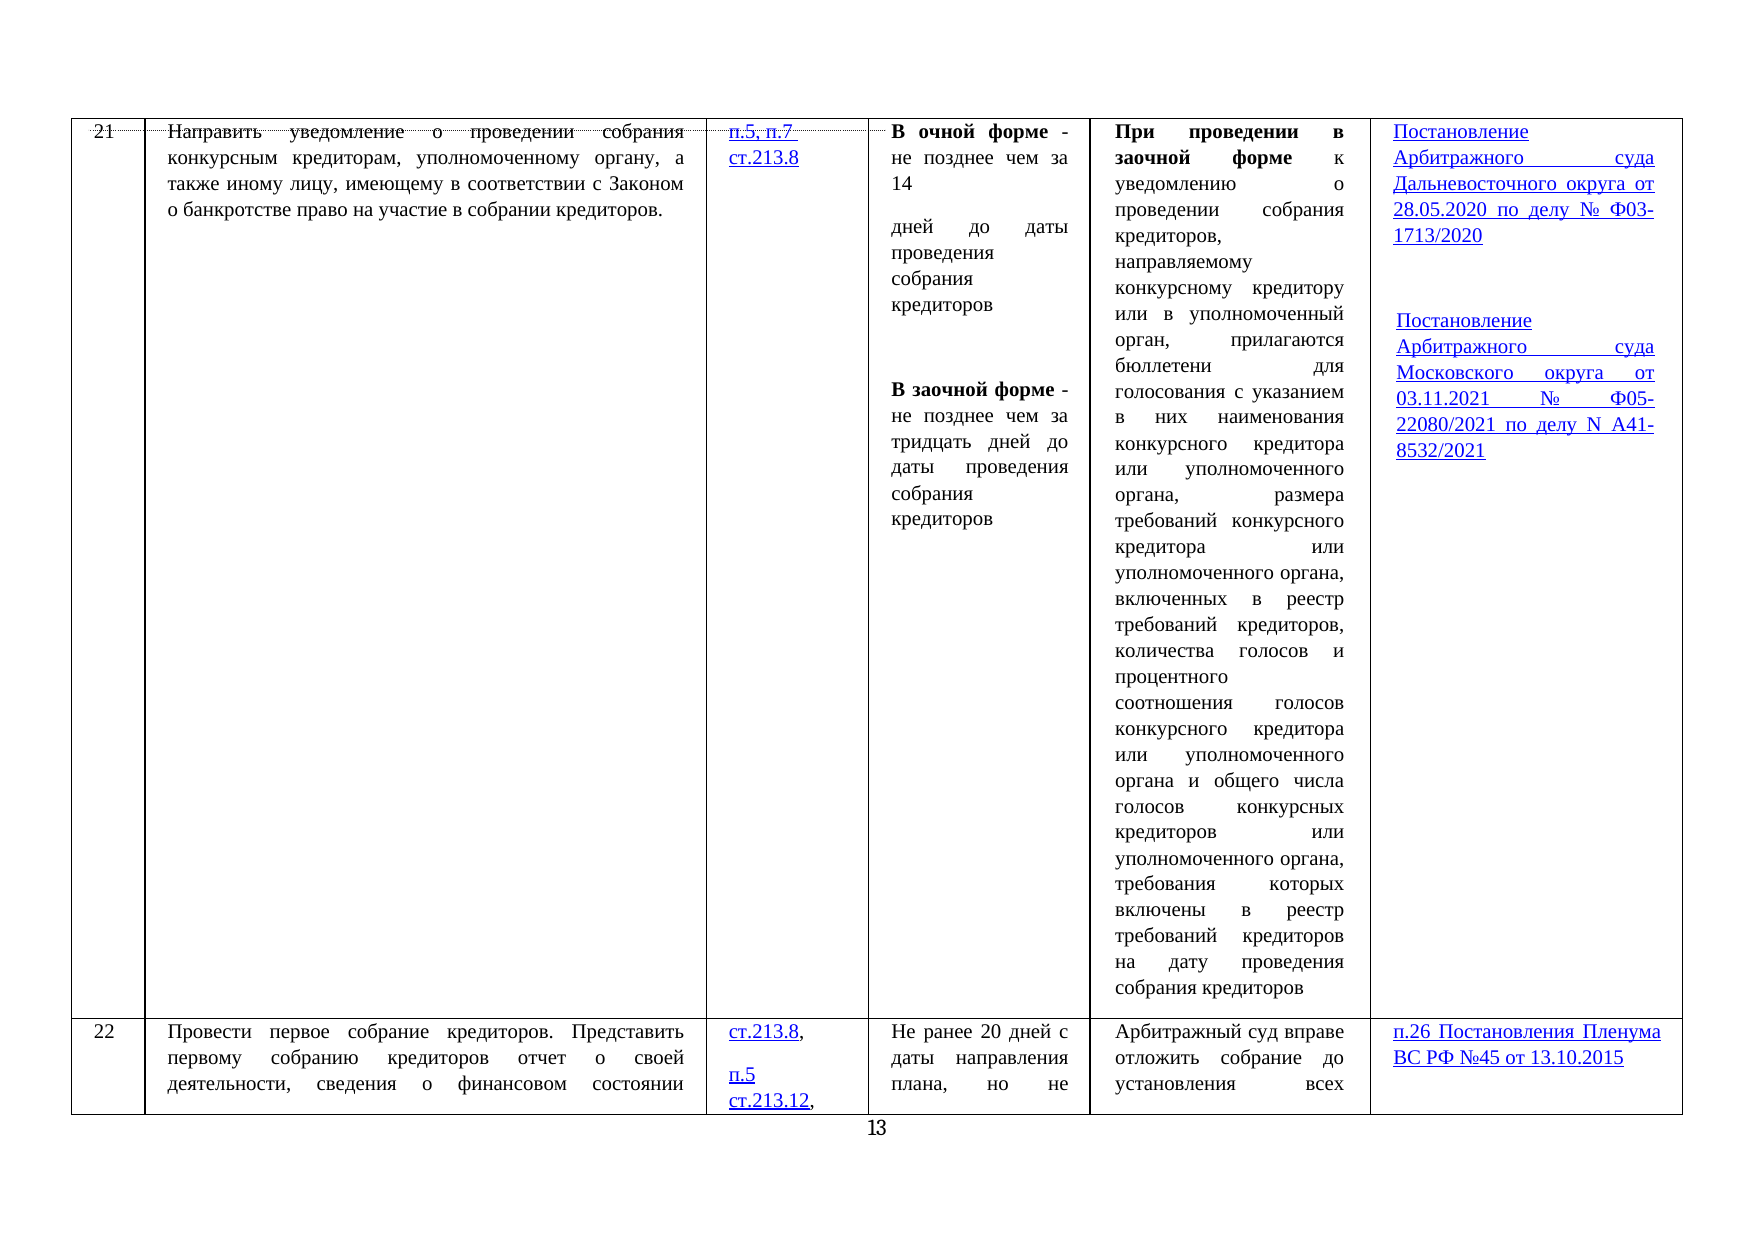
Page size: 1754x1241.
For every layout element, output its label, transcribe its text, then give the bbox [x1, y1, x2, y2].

table_cell 21 [72, 119, 144, 1018]
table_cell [707, 1019, 868, 1114]
table_cell Направить уведомление о проведении собрания конкурсным кредиторам, уполномоченному органу, а также иному лицу, имеющему в соответствии с Законом о банкротстве право на участие в собрании кредиторов. [146, 119, 706, 1018]
table_cell Постановление Арбитражного суда Дальневосточного округа от 28.05.2020 по делу № Ф03-1713/2020 Постановление Арбитражного суда Московского округа от 03.11.2021 № Ф05-22080/2021 по делу N А41-8532/2021 [1371, 119, 1682, 1018]
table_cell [146, 1019, 706, 1114]
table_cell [1371, 1019, 1682, 1114]
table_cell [869, 119, 1089, 1018]
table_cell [1091, 1019, 1370, 1114]
table_cell п.5, п.7 ст.213.8 [707, 119, 868, 1018]
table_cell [869, 1019, 1089, 1114]
table_cell При проведении в заочной форме к уведомлению о проведении собрания кредиторов, направляемому конкурсному кредитору или в уполномоченный орган, прилагаются бюллетени для голосования с указанием в них наименования конкурсного кредитора или уполномоченного органа, размера требований конкурсного кредитора или уполномоченного органа, включенных в реестр требований кредиторов, количества голосов и процентного соотношения голосов конкурсного кредитора или уполномоченного органа и общего числа голосов конкурсных кредиторов или уполномоченного органа, требования которых включены в реестр требований кредиторов на дату проведения собрания кредиторов [1091, 119, 1370, 1018]
table_cell 22 [72, 1019, 144, 1114]
